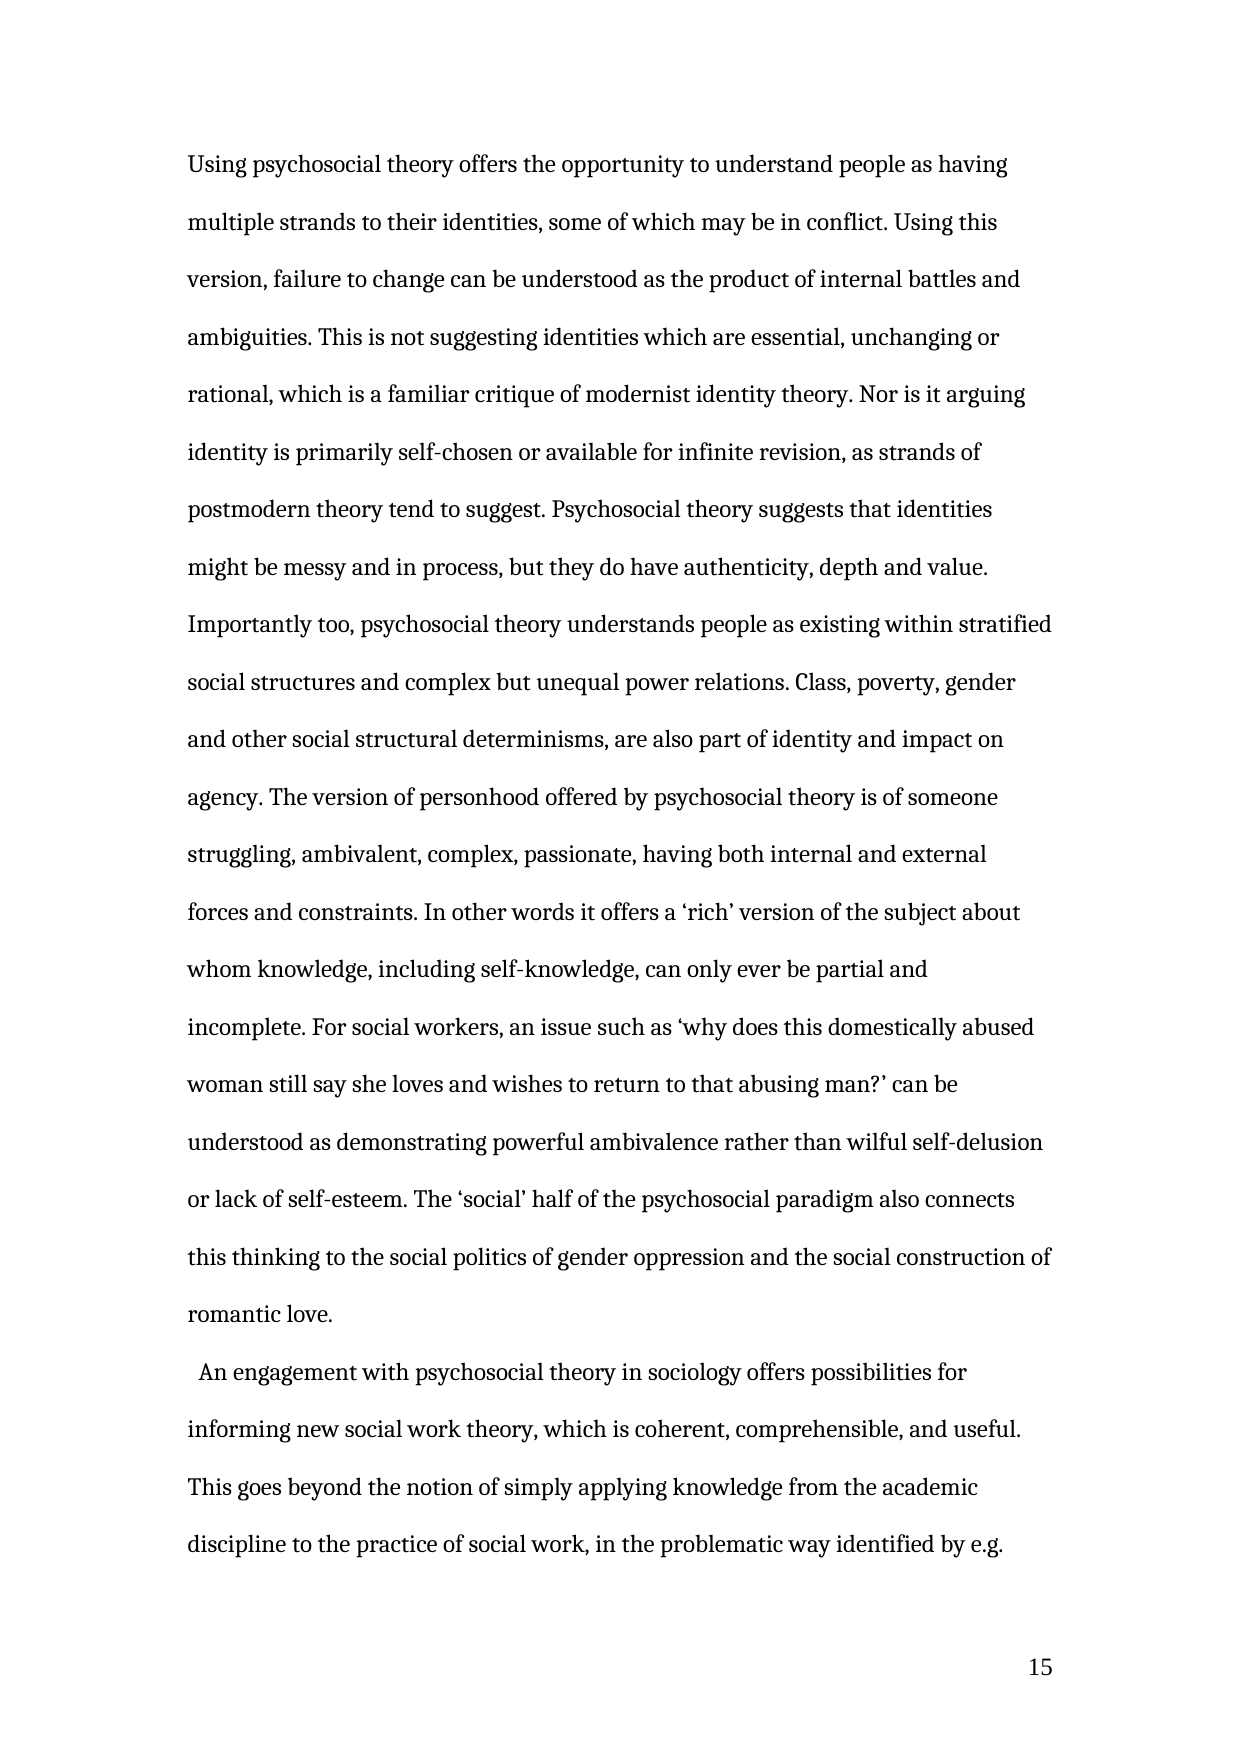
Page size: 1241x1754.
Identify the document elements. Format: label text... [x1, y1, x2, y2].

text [187, 1357, 1053, 1559]
text Using psychosocial theory offers the opportunity to understand people as having multiple strands to their identities, some of which may be in conflict. Using this version, failure to change can be understood as the product of internal battles and ambiguities. This is not suggesting identities which are essential, unchanging or rational, which is a familiar critique of modernist identity theory. Nor is it arguing identity is primarily self-chosen or available for infinite revision, as strands of postmodern theory tend to suggest. Psychosocial theory suggests that identities might be messy and in process, but they do have authenticity, depth and value. [187, 150, 1053, 581]
text Importantly too, psychosocial theory understands people as existing within stratified social structures and complex but unequal power relations. Class, poverty, gender and other social structural determinisms, are also part of identity and impact on agency. The version of personhood offered by psychosocial theory is of someone struggling, ambivalent, complex, passionate, having both internal and external forces and constraints. In other words it offers a ‘rich’ version of the subject about whom knowledge, including self-knowledge, can only ever be partial and incomplete. For social workers, an issue such as ‘why does this domestically abused woman still say she loves and wishes to return to that abusing man?’ can be understood as demonstrating powerful ambivalence rather than wilful self-delusion or lack of self-esteem. The ‘social’ half of the psychosocial paradigm also connects this thinking to the social politics of gender oppression and the social construction of romantic love. [187, 610, 1053, 1329]
